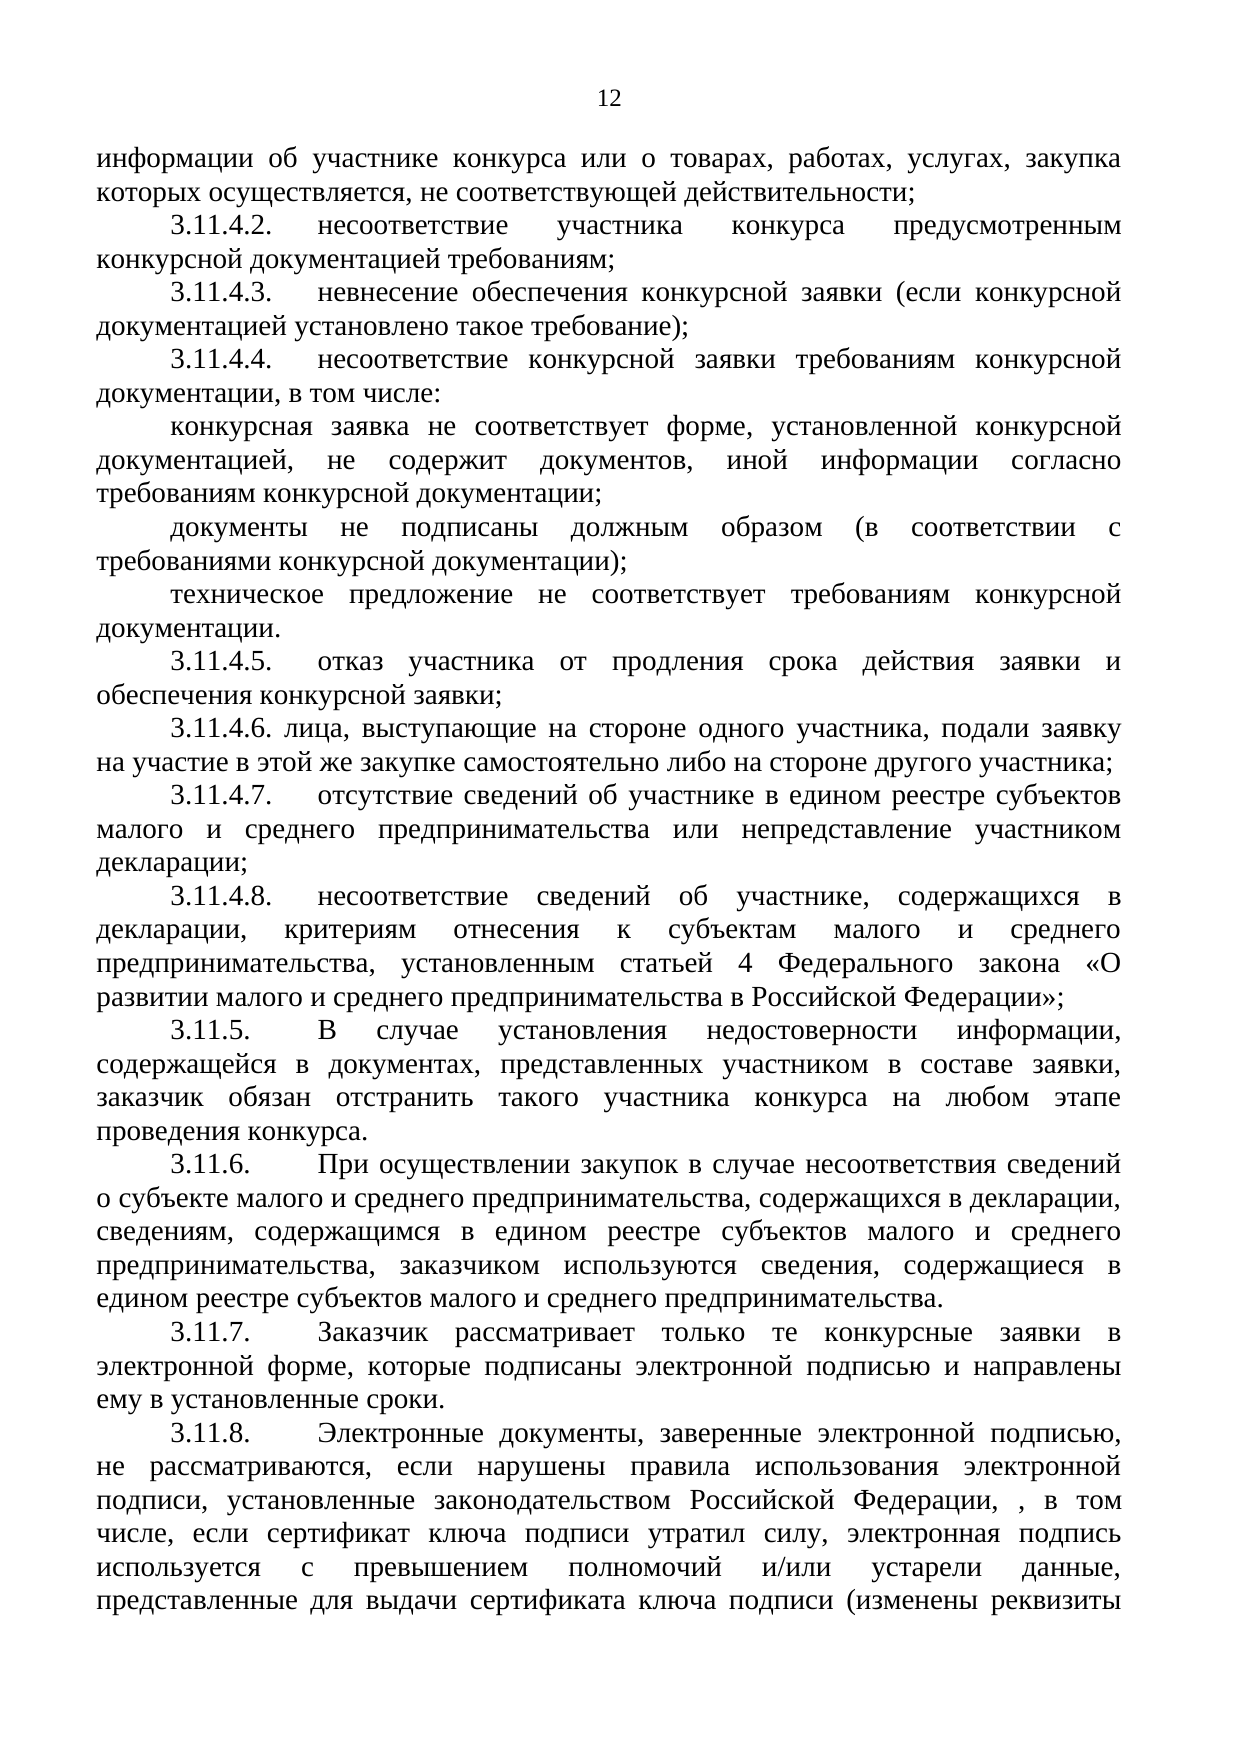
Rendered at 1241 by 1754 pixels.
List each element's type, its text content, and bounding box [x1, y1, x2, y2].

list несоответствие сведений об участнике, содержащихся в декларации, критериям отнесения к субъектам малого и среднего предпринимательства, установленным статьей 4 Федерального закона «О развитии малого и среднего предпринимательства в Российской Федерации»; [96, 878, 1122, 1012]
list В случае установления недостоверности информации, содержащейся в документах, представленных участником в составе заявки, заказчик обязан отстранить такого участника конкурса на любом этапе проведения конкурса. [96, 1012, 1122, 1146]
list документы не подписаны должным образом (в соответствии с требованиями конкурсной документации); [96, 509, 1122, 576]
list несоответствие участника конкурса предусмотренным конкурсной документацией требованиям; [96, 207, 1122, 274]
list несоответствие конкурсной заявки требованиям конкурсной документации, в том числе: [96, 341, 1122, 408]
list При осуществлении закупок в случае несоответствия сведений о субъекте малого и среднего предпринимательства, содержащихся в декларации, сведениям, содержащимся в едином реестре субъектов малого и среднего предпринимательства, заказчиком используются сведения, содержащиеся в едином реестре субъектов малого и среднего предпринимательства. [96, 1146, 1122, 1314]
list невнесение обеспечения конкурсной заявки (если конкурсной документацией установлено такое требование); [96, 274, 1122, 341]
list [96, 1415, 1122, 1616]
list техническое предложение не соответствует требованиям конкурсной документации. [96, 576, 1122, 643]
list конкурсная заявка не соответствует форме, установленной конкурсной документацией, не содержит документов, иной информации согласно требованиям конкурсной документации; [96, 408, 1122, 509]
text 3.11.4.6. лица, выступающие на стороне одного участника, подали заявку на участие в этой же закупке самостоятельно либо на стороне другого участника; [96, 710, 1122, 777]
list отсутствие сведений об участнике в едином реестре субъектов малого и среднего предпринимательства или непредставление участником декларации; [96, 777, 1122, 878]
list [96, 140, 1122, 207]
list Заказчик рассматривает только те конкурсные заявки в электронной форме, которые подписаны электронной подписью и направлены ему в установленные сроки. [96, 1314, 1122, 1415]
list отказ участника от продления срока действия заявки и обеспечения конкурсной заявки; [96, 643, 1122, 710]
